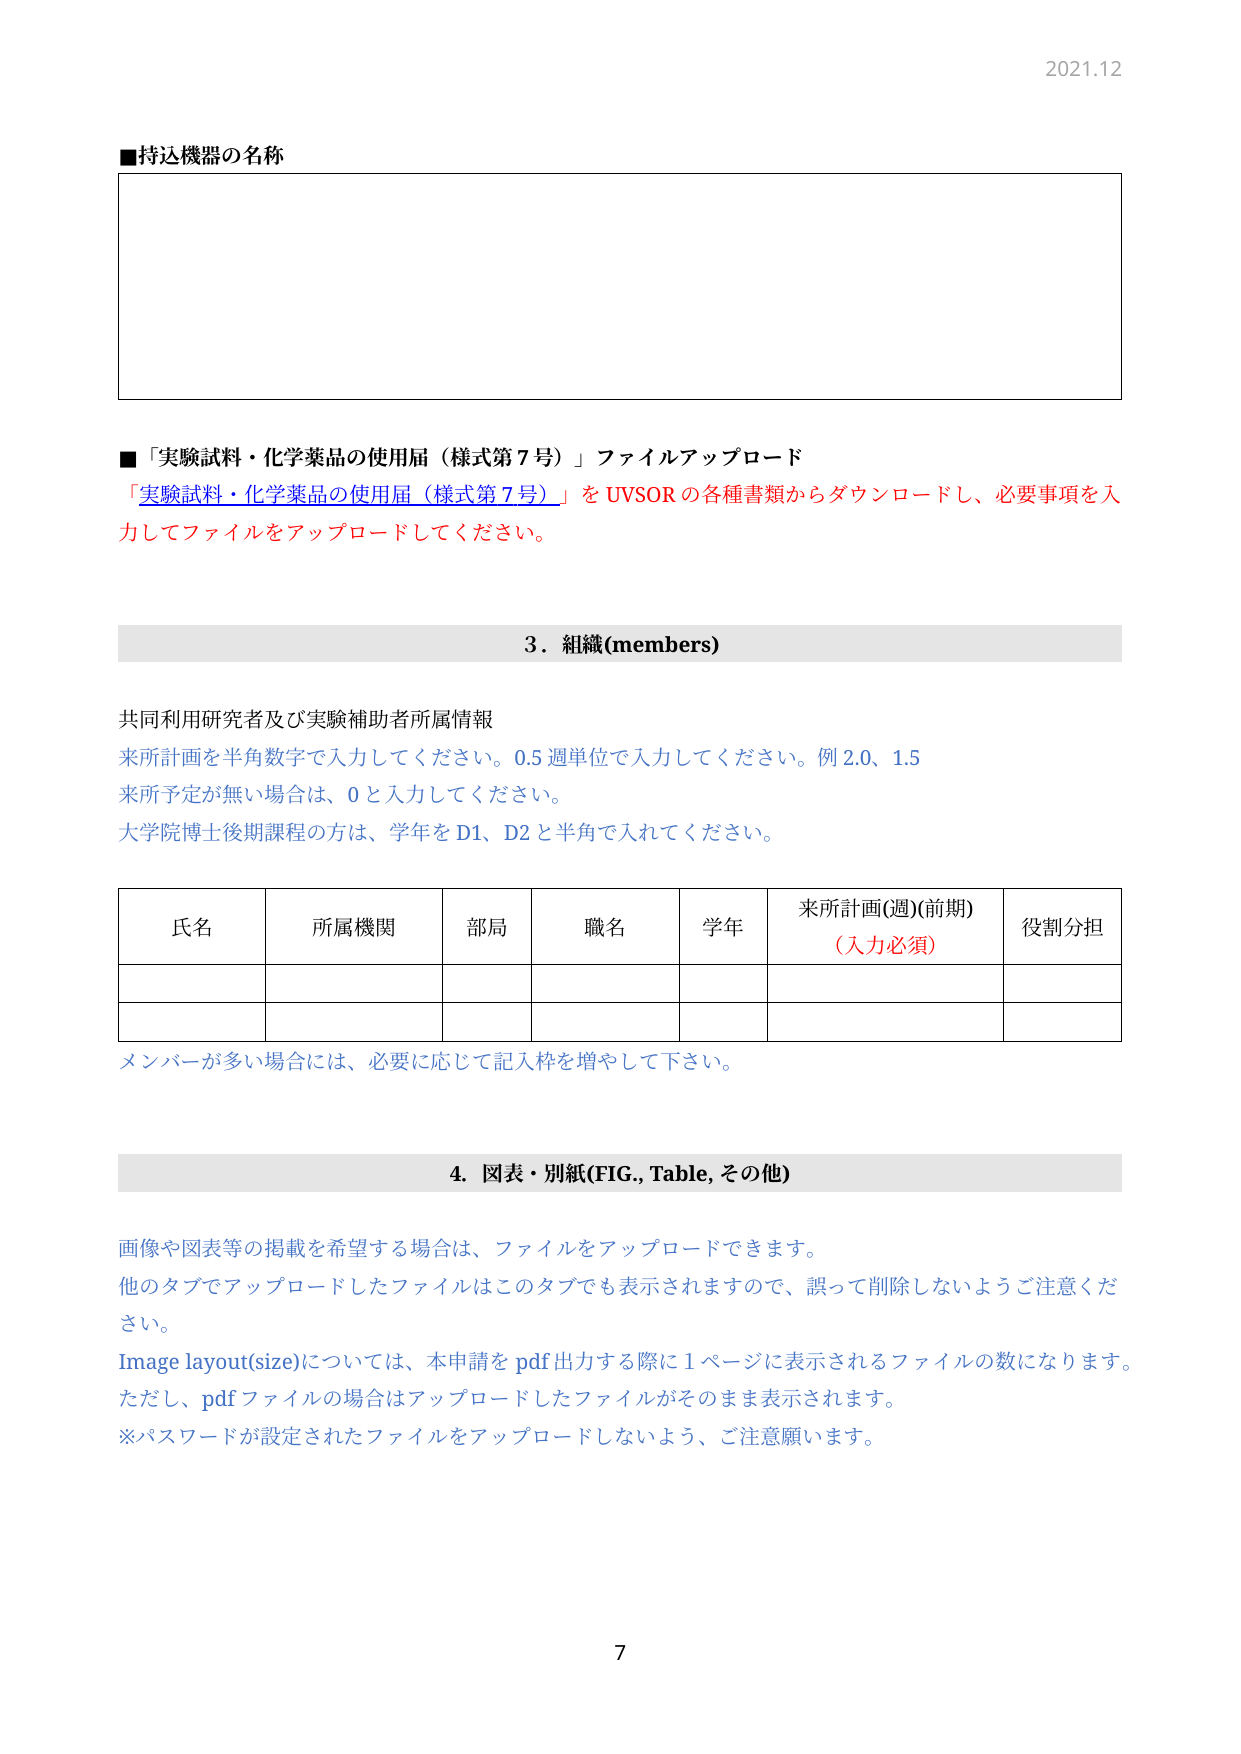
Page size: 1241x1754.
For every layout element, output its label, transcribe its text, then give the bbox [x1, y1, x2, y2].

table_header 4．図表・別紙(FIG., Table, その他) [118, 1154, 1122, 1192]
text 大学院博士後期課程の方は、学年をD1、D2と半角で入れてください。 [118, 812, 1122, 850]
table_cell [680, 1003, 767, 1041]
table_cell [266, 965, 442, 1002]
table_header [119, 174, 1121, 399]
table_header 氏名 [119, 889, 265, 963]
text 他のタブでアップロードしたファイルはこのタブでも表示されますので、誤って削除しないようご注意ください。 [118, 1267, 1122, 1342]
text ※パスワードが設定されたファイルをアップロードしないよう、ご注意願います。 [118, 1417, 1122, 1454]
table_header 部局 [443, 889, 531, 963]
table_cell [119, 965, 265, 1002]
table_cell [119, 1003, 265, 1041]
table_cell [1004, 965, 1121, 1002]
table_header 所属機関 [266, 889, 442, 963]
table_cell [532, 965, 679, 1002]
table_cell [1004, 1003, 1121, 1041]
text メンバーが多い場合には、必要に応じて記入枠を増やして下さい。 [118, 1042, 1122, 1079]
text 来所予定が無い場合は、0と入力してください。 [118, 775, 1122, 812]
table_header 学年 [680, 889, 767, 963]
text ■持込機器の名称 [118, 135, 1122, 173]
text 「実験試料・化学薬品の使用届（様式第7号）」をUVSORの各種書類からダウンロードし、必要事項を入力してファイルをアップロードしてください。 [118, 475, 1122, 550]
table_cell [768, 965, 1003, 1002]
text ■「実験試料・化学薬品の使用届（様式第7号）」ファイルアップロード [118, 437, 1122, 475]
table_cell [443, 1003, 531, 1041]
text 来所計画を半角数字で入力してください。0.5週単位で入力してください。例2.0、1.5 [118, 737, 1122, 775]
table_cell [680, 965, 767, 1002]
text Image layout(size)については、本申請をpdf出力する際に１ページに表示されるファイルの数になります。ただし、pdfファイルの場合はアップロードしたファイルがそのまま表示されます。 [118, 1342, 1122, 1417]
text 画像や図表等の掲載を希望する場合は、ファイルをアップロードできます。 [118, 1229, 1122, 1267]
table_cell [532, 1003, 679, 1041]
table_cell [443, 965, 531, 1002]
table_cell [266, 1003, 442, 1041]
table_cell [768, 1003, 1003, 1041]
table_header 来所計画(週)(前期) （入力必須） [768, 889, 1003, 963]
table_header ３．組織(members) [118, 625, 1122, 662]
table_header 職名 [532, 889, 679, 963]
table_header 役割分担 [1004, 889, 1121, 963]
text 共同利用研究者及び実験補助者所属情報 [118, 700, 1122, 737]
